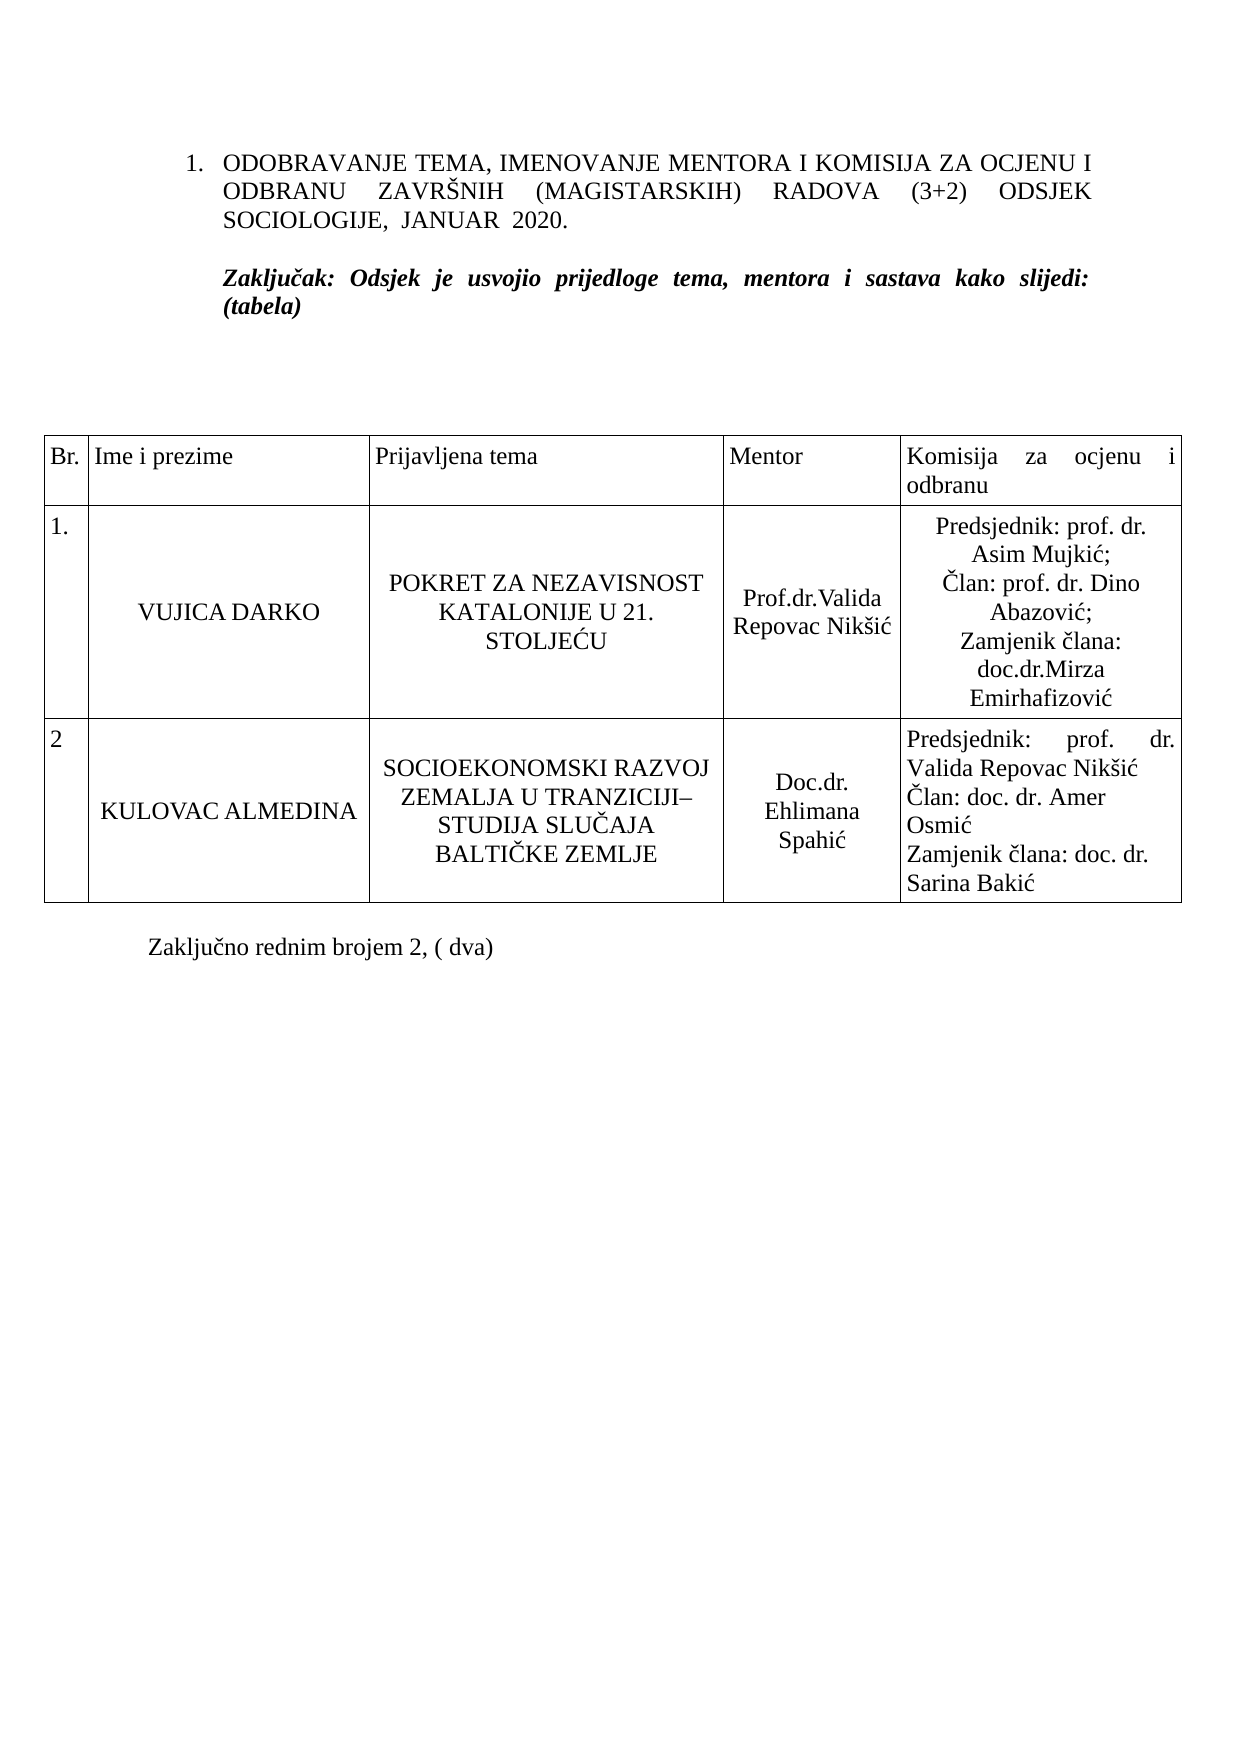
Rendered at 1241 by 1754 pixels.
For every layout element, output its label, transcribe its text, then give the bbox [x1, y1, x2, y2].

table_cell VUJICA DARKO [89, 506, 369, 718]
table_cell Doc.dr. Ehlimana Spahić [724, 719, 900, 902]
table_cell 2 [45, 719, 88, 902]
table_header Komisija za ocjenu i odbranu [901, 436, 1181, 504]
text Zaključno rednim brojem 2, ( dva) [148, 932, 1093, 960]
table_cell 1. [45, 506, 88, 718]
list Zaključak: Odsjek je usvojio prijedloge tema, mentora i sastava kako slijedi: (tabela) [223, 263, 1093, 320]
table_header Mentor [724, 436, 900, 504]
table_cell Predsjednik: prof. dr. Asim Mujkić; Član: prof. dr. Dino Abazović; Zamjenik člana: doc.dr.Mirza Emirhafizović [901, 506, 1181, 718]
list ODOBRAVANJE TEMA, IMENOVANJE MENTORA I KOMISIJA ZA OCJENU I ODBRANU ZAVRŠNIH (MAGISTARSKIH) RADOVA (3+2) ODSJEK SOCIOLOGIJE, JANUAR 2020. [185, 148, 1093, 234]
table_header Prijavljena tema [370, 436, 723, 504]
table_header Ime i prezime [89, 436, 369, 504]
table_cell POKRET ZA NEZAVISNOST KATALONIJE U 21. STOLJEĆU [370, 506, 723, 718]
table_header Br. [45, 436, 88, 504]
table_cell Predsjednik: prof. dr. Valida Repovac Nikšić Član: doc. dr. Amer Osmić Zamjenik člana: doc. dr. Sarina Bakić [901, 719, 1181, 902]
table_cell Prof.dr.Valida Repovac Nikšić [724, 506, 900, 718]
table_cell SOCIOEKONOMSKI RAZVOJ ZEMALJA U TRANZICIJI– STUDIJA SLUČAJA BALTIČKE ZEMLJE [370, 719, 723, 902]
table_cell KULOVAC ALMEDINA [89, 719, 369, 902]
